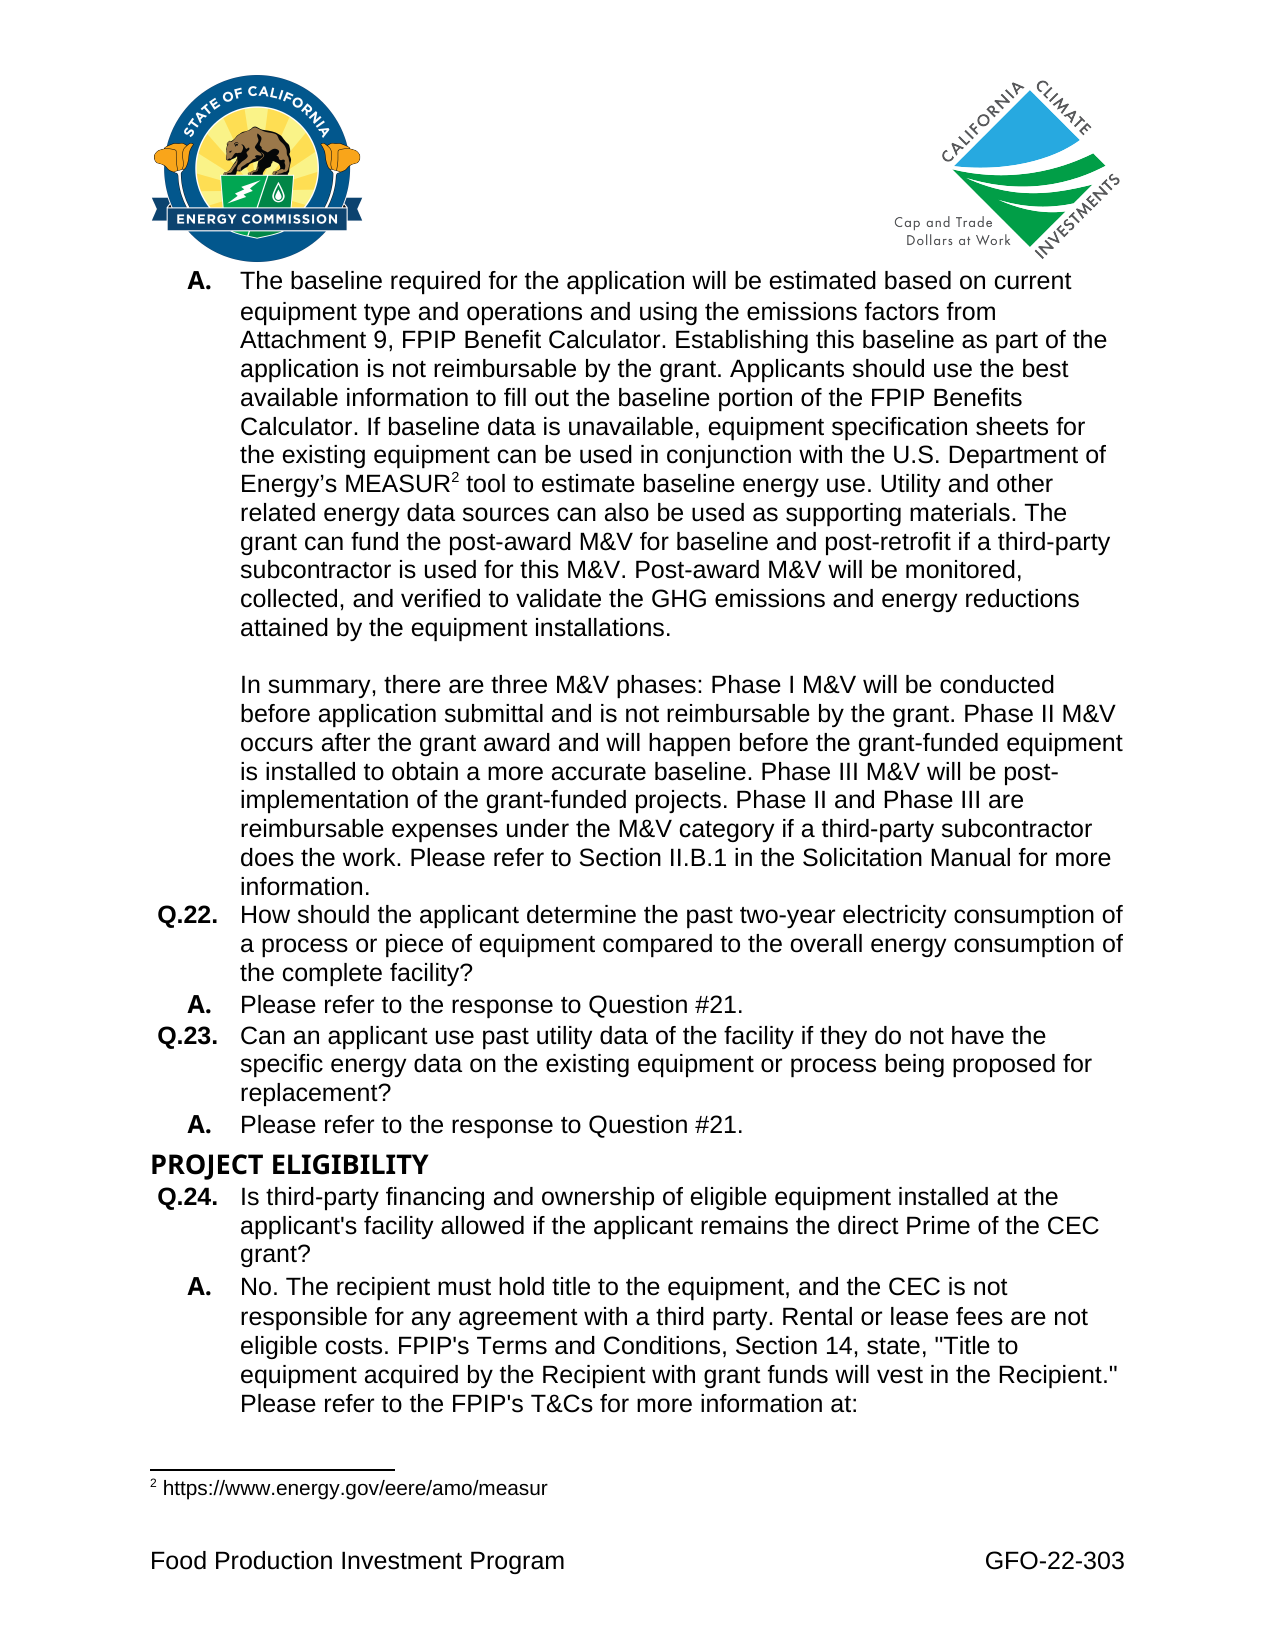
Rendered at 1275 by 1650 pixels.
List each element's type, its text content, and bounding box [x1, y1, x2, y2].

picture [886, 75, 1125, 263]
list In summary, there are three M&V phases: Phase I M&V will be conducted before application submittal and is not reimbursable by the grant. Phase II M&V occurs after the grant award and will happen before the grant-funded equipment is installed to obtain a more accurate baseline. Phase III M&V will be post-implementation of the grant-funded projects. Phase II and Phase III are reimbursable expenses under the M&V category if a third-party subcontractor does the work. Please refer to Section II.B.1 in the Solicitation Manual for more information. [240, 670, 1125, 900]
picture [150, 75, 364, 263]
list How should the applicant determine the past two-year electricity consumption of a process or piece of equipment compared to the overall energy consumption of the complete facility? [187, 900, 1125, 987]
list Is third-party financing and ownership of eligible equipment installed at the applicant's facility allowed if the applicant remains the direct Prime of the CEC grant? [187, 1182, 1125, 1268]
list The baseline required for the application will be estimated based on current equipment type and operations and using the emissions factors from Attachment 9, FPIP Benefit Calculator. Establishing this baseline as part of the application is not reimbursable by the grant. Applicants should use the best available information to fill out the baseline portion of the FPIP Benefits Calculator. If baseline data is unavailable, equipment specification sheets for the existing equipment can be used in conjunction with the U.S. Department of Energy’s MEASUR tool to estimate baseline energy use. Utility and other related energy data sources can also be used as supporting materials. The grant can fund the post-award M&V for baseline and post-retrofit if a third-party subcontractor is used for this M&V. Post-award M&V will be monitored, collected, and verified to validate the GHG emissions and energy reductions attained by the equipment installations. [187, 262, 1125, 642]
list Can an applicant use past utility data of the facility if they do not have the specific energy data on the existing equipment or process being proposed for replacement? [187, 1021, 1125, 1107]
list Please refer to the response to Question #21. [187, 1107, 1125, 1141]
list Please refer to the response to Question #21. [187, 987, 1125, 1021]
subtitle Project Eligibility [150, 1145, 1125, 1182]
